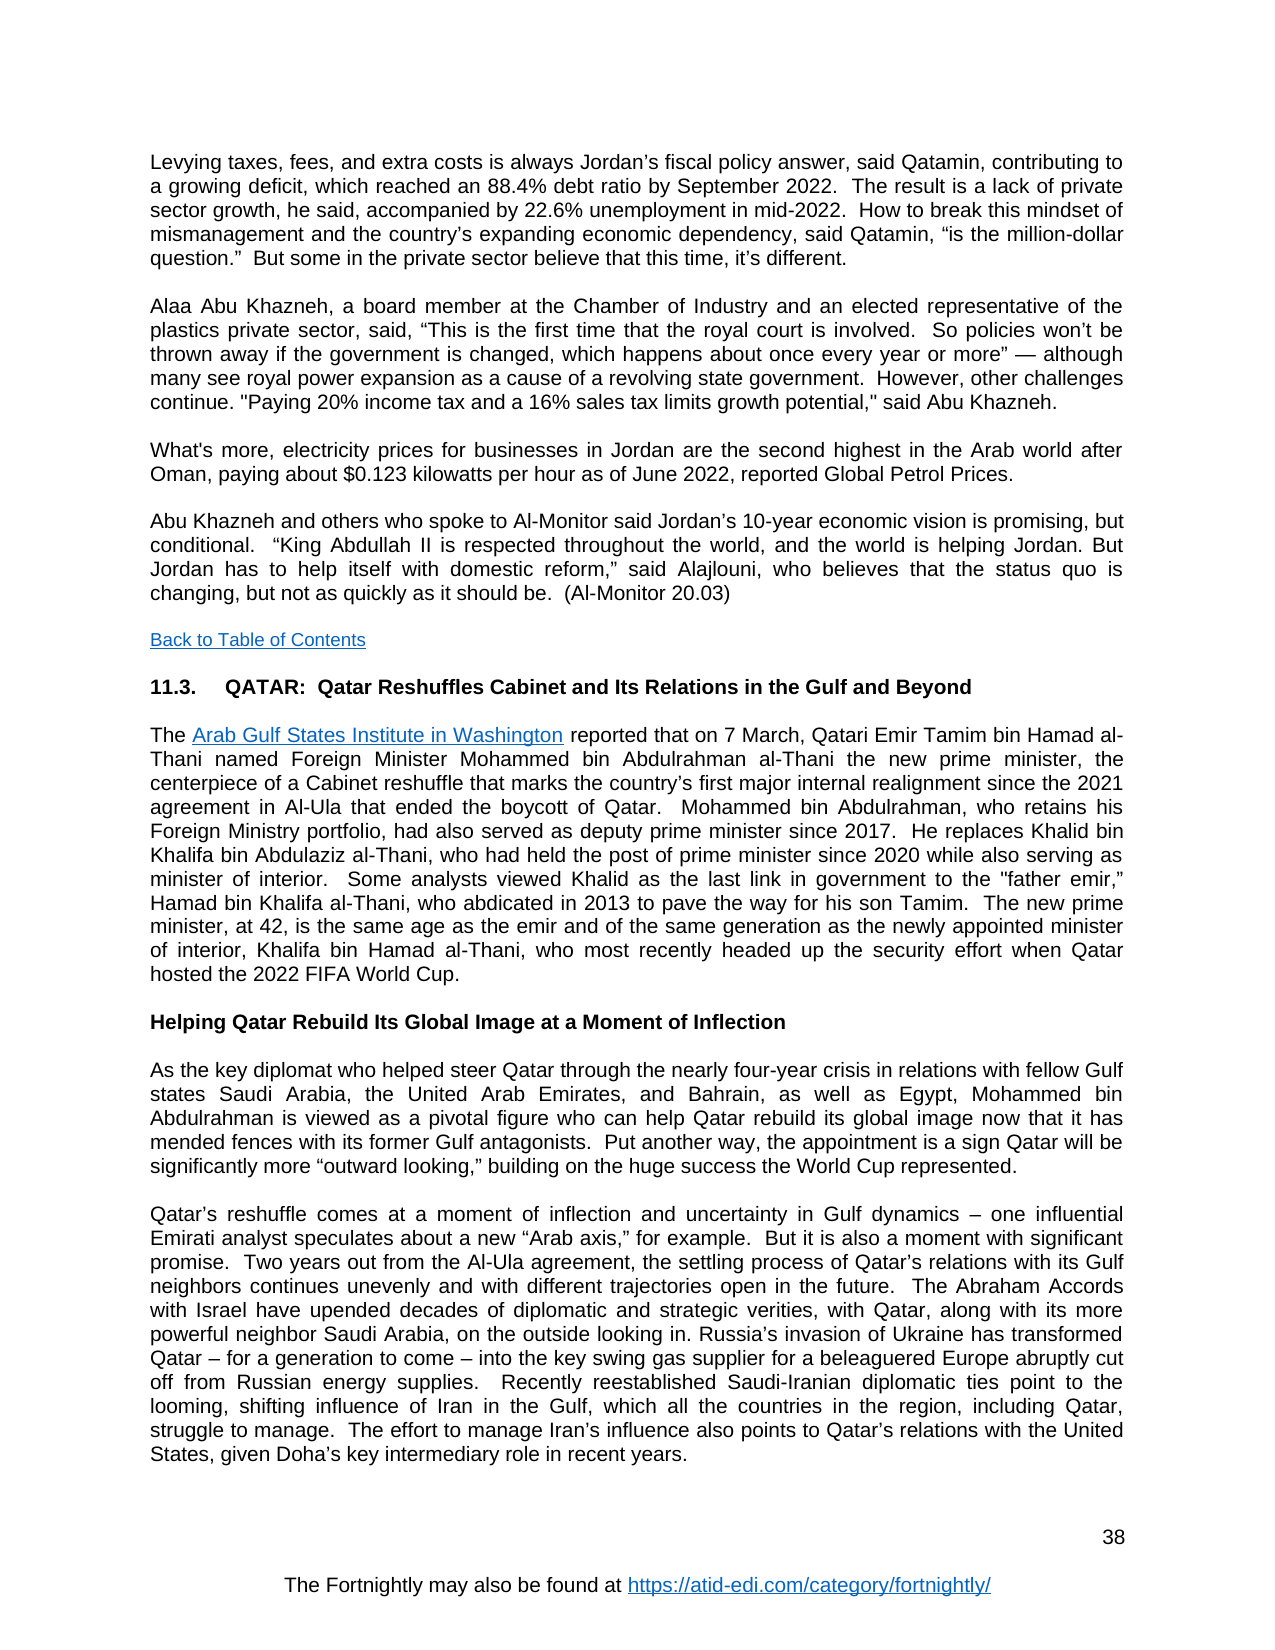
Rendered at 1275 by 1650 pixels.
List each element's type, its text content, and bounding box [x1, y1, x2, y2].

text Back to Table of Contents [150, 629, 1125, 651]
text QATAR: Qatar Reshuffles Cabinet and Its Relations in the Gulf and Beyond [150, 675, 1125, 699]
text Qatar’s reshuffle comes at a moment of inflection and uncertainty in Gulf dynamics – one influential Emirati analyst speculates about a new “Arab axis,” for example. But it is also a moment with significant promise. Two years out from the Al-Ula agreement, the settling process of Qatar’s relations with its Gulf neighbors continues unevenly and with different trajectories open in the future. The Abraham Accords with Israel have upended decades of diplomatic and strategic verities, with Qatar, along with its more powerful neighbor Saudi Arabia, on the outside looking in. Russia’s invasion of Ukraine has transformed Qatar – for a generation to come – into the key swing gas supplier for a beleaguered Europe abruptly cut off from Russian energy supplies. Recently reestablished Saudi-Iranian diplomatic ties point to the looming, shifting influence of Iran in the Gulf, which all the countries in the region, including Qatar, struggle to manage. The effort to manage Iran’s influence also points to Qatar’s relations with the United States, given Doha’s key intermediary role in recent years. [150, 1202, 1125, 1465]
text As the key diplomat who helped steer Qatar through the nearly four-year crisis in relations with fellow Gulf states Saudi Arabia, the United Arab Emirates, and Bahrain, as well as Egypt, Mohammed bin Abdulrahman is viewed as a pivotal figure who can help Qatar rebuild its global image now that it has mended fences with its former Gulf antagonists. Put another way, the appointment is a sign Qatar will be significantly more “outward looking,” building on the huge success the World Cup represented. [150, 1058, 1125, 1178]
text Alaa Abu Khazneh, a board member at the Chamber of Industry and an elected representative of the plastics private sector, said, “This is the first time that the royal court is involved. So policies won’t be thrown away if the government is changed, which happens about once every year or more” — although many see royal power expansion as a cause of a revolving state government. However, other challenges continue. "Paying 20% income tax and a 16% sales tax limits growth potential," said Abu Khazneh. [150, 294, 1125, 413]
text What's more, electricity prices for businesses in Jordan are the second highest in the Arab world after Oman, paying about $0.123 kilowatts per hour as of June 2022, reported Global Petrol Prices. [150, 437, 1125, 485]
text Abu Khazneh and others who spoke to Al-Monitor said Jordan’s 10-year economic vision is promising, but conditional. “King Abdullah II is respected throughout the world, and the world is helping Jordan. But Jordan has to help itself with domestic reform,” said Alajlouni, who believes that the status quo is changing, but not as quickly as it should be. (Al-Monitor 20.03) [150, 509, 1125, 605]
text Levying taxes, fees, and extra costs is always Jordan’s fiscal policy answer, said Qatamin, contributing to a growing deficit, which reached an 88.4% debt ratio by September 2022. The result is a lack of private sector growth, he said, accompanied by 22.6% unemployment in mid-2022. How to break this mindset of mismanagement and the country’s expanding economic dependency, said Qatamin, “is the million-dollar question.” But some in the private sector believe that this time, it’s different. [150, 150, 1125, 270]
text The Arab Gulf States Institute in Washington reported that on 7 March, Qatari Emir Tamim bin Hamad al-Thani named Foreign Minister Mohammed bin Abdulrahman al-Thani the new prime minister, the centerpiece of a Cabinet reshuffle that marks the country’s first major internal realignment since the 2021 agreement in Al-Ula that ended the boycott of Qatar. Mohammed bin Abdulrahman, who retains his Foreign Ministry portfolio, had also served as deputy prime minister since 2017. He replaces Khalid bin Khalifa bin Abdulaziz al-Thani, who had held the post of prime minister since 2020 while also serving as minister of interior. Some analysts viewed Khalid as the last link in government to the "father emir,” Hamad bin Khalifa al-Thani, who abdicated in 2013 to pave the way for his son Tamim. The new prime minister, at 42, is the same age as the emir and of the same generation as the newly appointed minister of interior, Khalifa bin Hamad al-Thani, who most recently headed up the security effort when Qatar hosted the 2022 FIFA World Cup. [150, 723, 1125, 986]
text Helping Qatar Rebuild Its Global Image at a Moment of Inflection [150, 1010, 1125, 1034]
